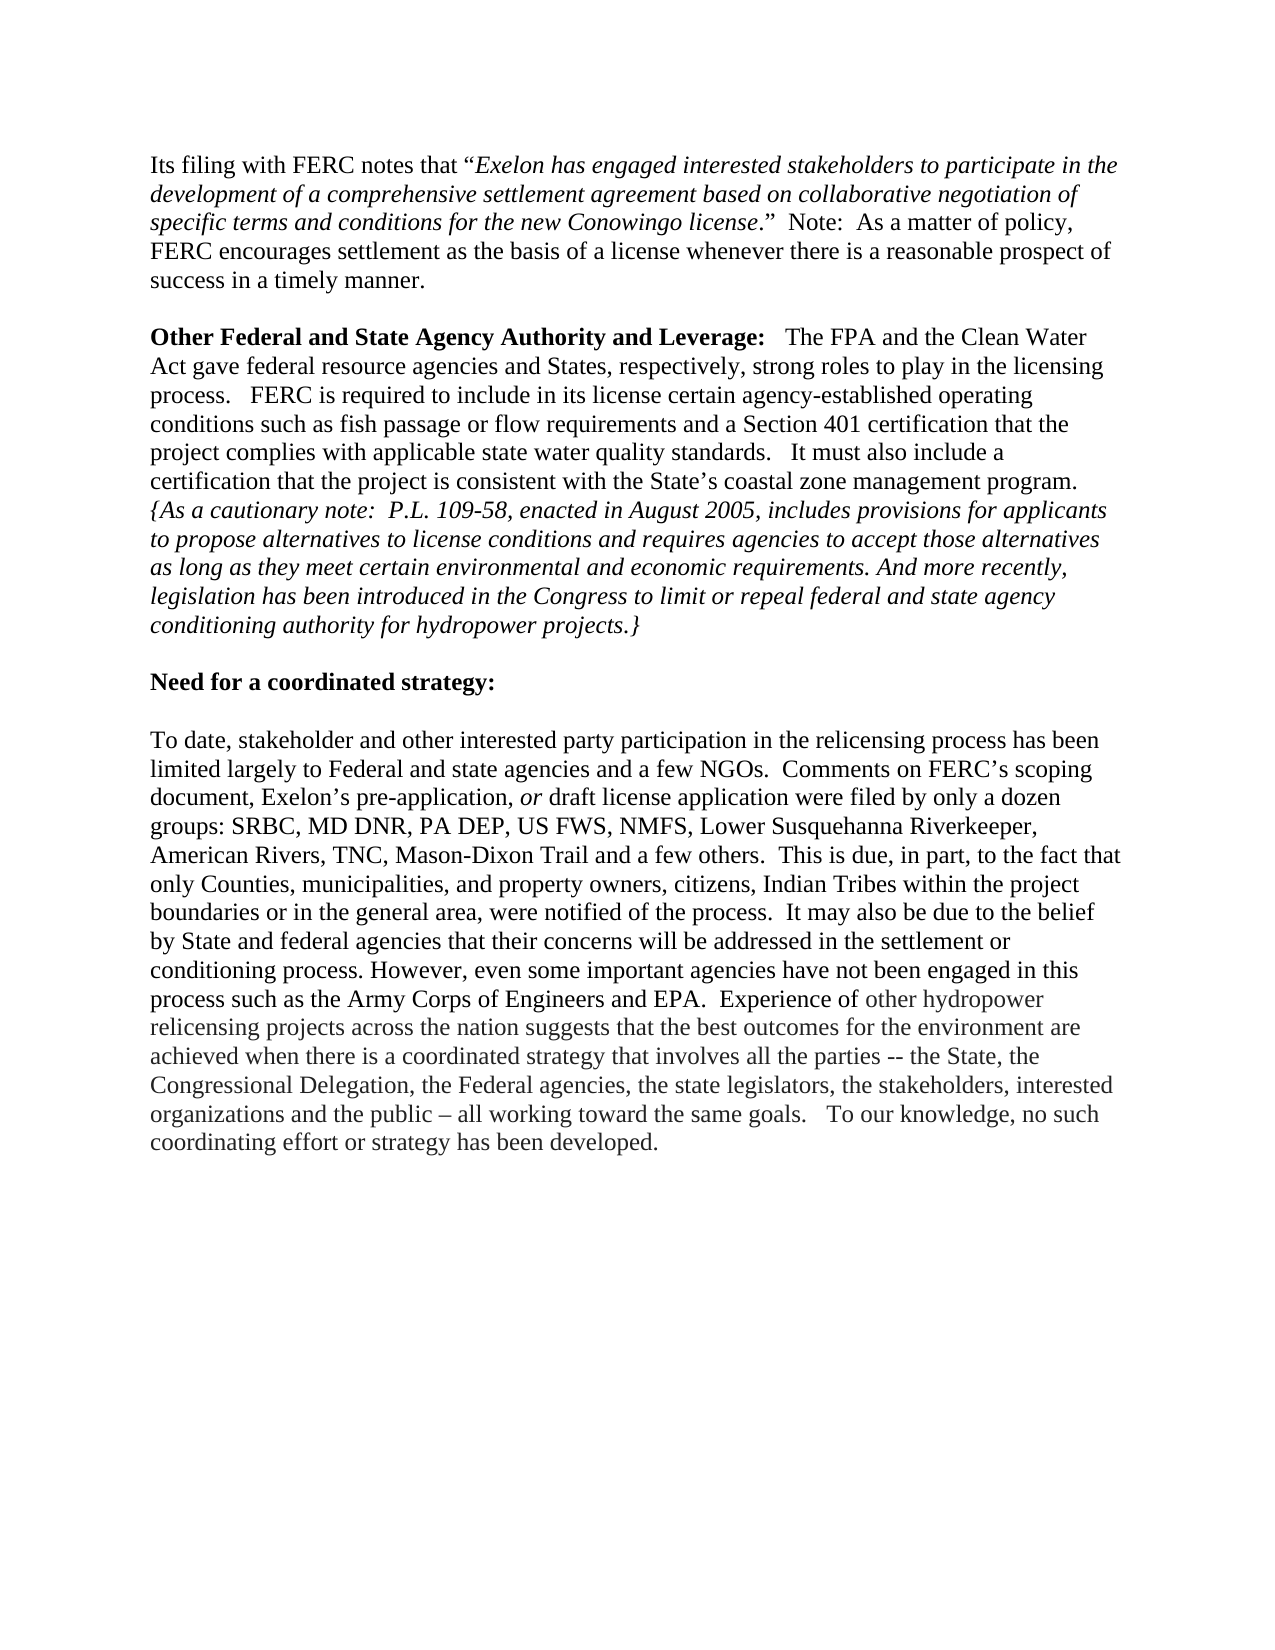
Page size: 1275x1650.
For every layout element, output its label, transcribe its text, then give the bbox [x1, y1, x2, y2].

text Its filing with FERC notes that “Exelon has engaged interested stakeholders to participate in the development of a comprehensive settlement agreement based on collaborative negotiation of specific terms and conditions for the new Conowingo license.” Note: As a matter of policy, FERC encourages settlement as the basis of a license whenever there is a reasonable prospect of success in a timely manner. [150, 150, 1125, 294]
text {As a cautionary note: P.L. 109-58, enacted in August 2005, includes provisions for applicants to propose alternatives to license conditions and requires agencies to accept those alternatives as long as they meet certain environmental and economic requirements. And more recently, legislation has been introduced in the Congress to limit or repeal federal and state agency conditioning authority for hydropower projects.} [150, 495, 1125, 639]
text To date, stakeholder and other interested party participation in the relicensing process has been limited largely to Federal and state agencies and a few NGOs. Comments on FERC’s scoping document, Exelon’s pre-application, or draft license application were filed by only a dozen groups: SRBC, MD DNR, PA DEP, US FWS, NMFS, Lower Susquehanna Riverkeeper, American Rivers, TNC, Mason-Dixon Trail and a few others. This is due, in part, to the fact that only Counties, municipalities, and property owners, citizens, Indian Tribes within the project boundaries or in the general area, were notified of the process. It may also be due to the belief by State and federal agencies that their concerns will be addressed in the settlement or conditioning process. However, even some important agencies have not been engaged in this process such as the Army Corps of Engineers and EPA. Experience of other hydropower relicensing projects across the nation suggests that the best outcomes for the environment are achieved when there is a coordinated strategy that involves all the parties -- the State, the Congressional Delegation, the Federal agencies, the state legislators, the stakeholders, interested organizations and the public – all working toward the same goals. To our knowledge, no such coordinating effort or strategy has been developed. [150, 725, 1125, 1156]
text Need for a coordinated strategy: [150, 667, 1125, 696]
text Other Federal and State Agency Authority and Leverage: The FPA and the Clean Water Act gave federal resource agencies and States, respectively, strong roles to play in the licensing process. FERC is required to include in its license certain agency-established operating conditions such as fish passage or flow requirements and a Section 401 certification that the project complies with applicable state water quality standards. It must also include a certification that the project is consistent with the State’s coastal zone management program. [150, 322, 1125, 495]
